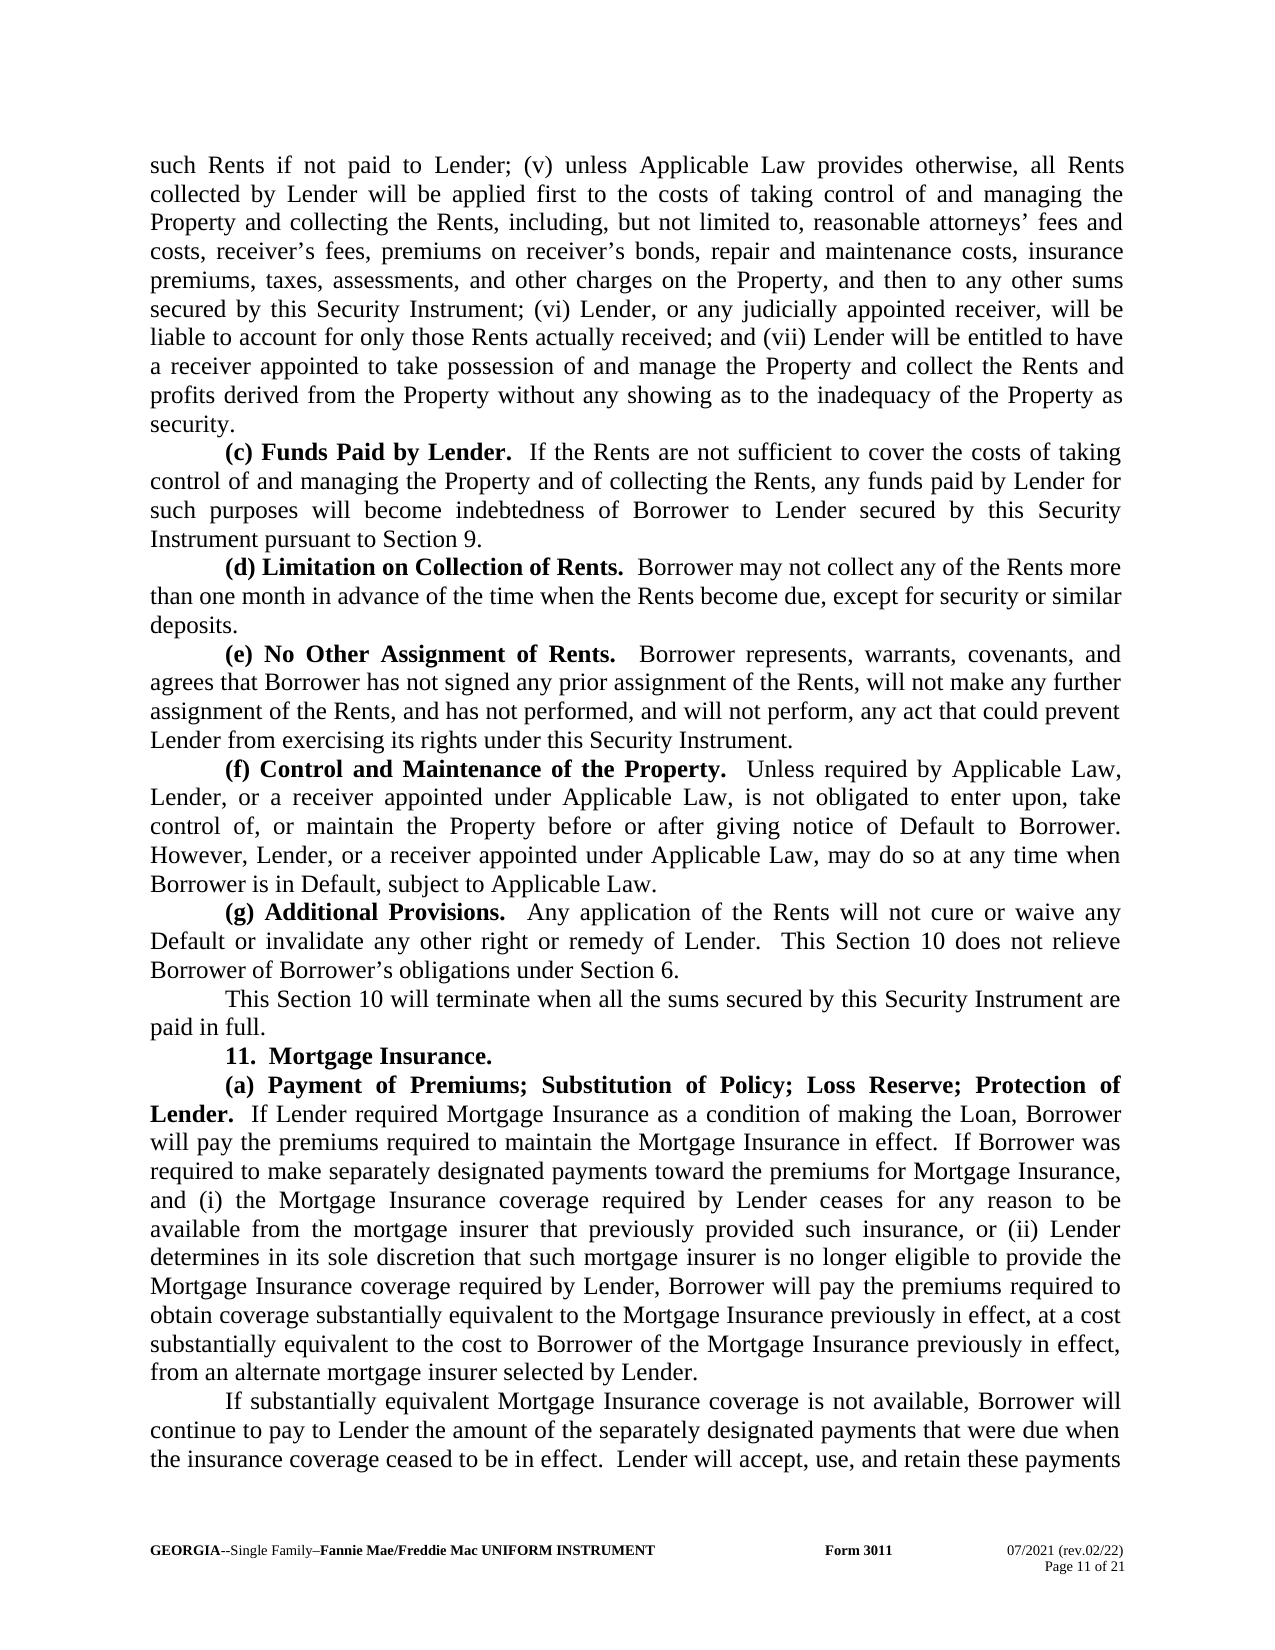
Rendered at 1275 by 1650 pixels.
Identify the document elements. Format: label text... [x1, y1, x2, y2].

text (c) Funds Paid by Lender. If the Rents are not sufficient to cover the costs of taking control of and managing the Property and of collecting the Rents, any funds paid by Lender for such purposes will become indebtedness of Borrower to Lender secured by this Security Instrument pursuant to Section 9. [150, 437, 1122, 552]
text (d) Limitation on Collection of Rents. Borrower may not collect any of the Rents more than one month in advance of the time when the Rents become due, except for security or similar deposits. [150, 552, 1122, 639]
text (e) No Other Assignment of Rents. Borrower represents, warrants, covenants, and agrees that Borrower has not signed any prior assignment of the Rents, will not make any further assignment of the Rents, and has not performed, and will not perform, any act that could prevent Lender from exercising its rights under this Security Instrument. [150, 639, 1122, 754]
text This Section 10 will terminate when all the sums secured by this Security Instrument are paid in full. [150, 984, 1122, 1041]
text (a) Payment of Premiums; Substitution of Policy; Loss Reserve; Protection of Lender. If Lender required Mortgage Insurance as a condition of making the Loan, Borrower will pay the premiums required to maintain the Mortgage Insurance in effect. If Borrower was required to make separately designated payments toward the premiums for Mortgage Insurance, and (i) the Mortgage Insurance coverage required by Lender ceases for any reason to be available from the mortgage insurer that previously provided such insurance, or (ii) Lender determines in its sole discretion that such mortgage insurer is no longer eligible to provide the Mortgage Insurance coverage required by Lender, Borrower will pay the premiums required to obtain coverage substantially equivalent to the Mortgage Insurance previously in effect, at a cost substantially equivalent to the cost to Borrower of the Mortgage Insurance previously in effect, from an alternate mortgage insurer selected by Lender. [150, 1070, 1122, 1386]
text (g) Additional Provisions. Any application of the Rents will not cure or waive any Default or invalidate any other right or remedy of Lender. This Section 10 does not relieve Borrower of Borrower’s obligations under Section 6. [150, 897, 1122, 984]
text (f) Control and Maintenance of the Property. Unless required by Applicable Law, Lender, or a receiver appointed under Applicable Law, is not obligated to enter upon, take control of, or maintain the Property before or after giving notice of Default to Borrower. However, Lender, or a receiver appointed under Applicable Law, may do so at any time when Borrower is in Default, subject to Applicable Law. [150, 754, 1122, 897]
text 11. Mortgage Insurance. [150, 1041, 1122, 1070]
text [150, 150, 1125, 437]
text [150, 1386, 1122, 1472]
